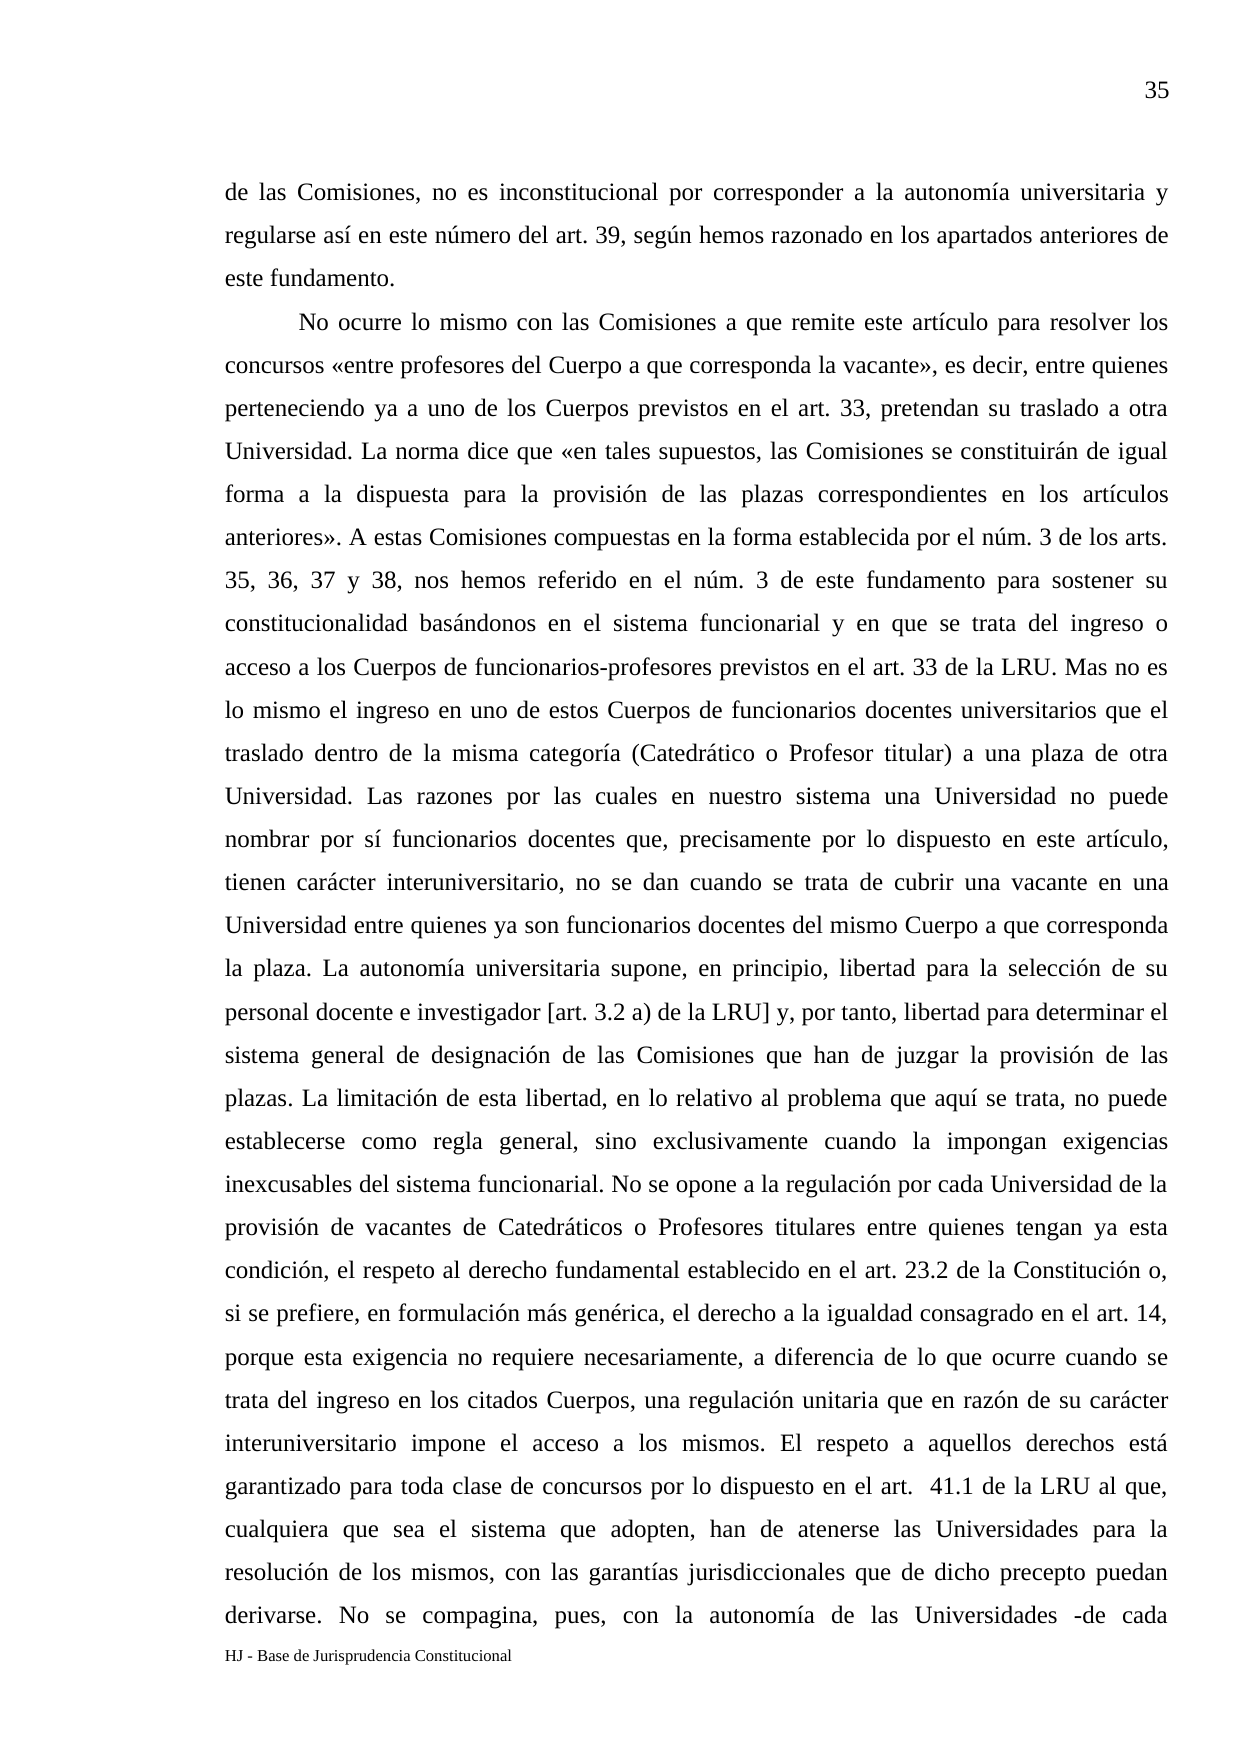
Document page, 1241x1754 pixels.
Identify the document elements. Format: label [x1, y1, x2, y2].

text [224, 177, 1169, 292]
text [224, 307, 1169, 1629]
